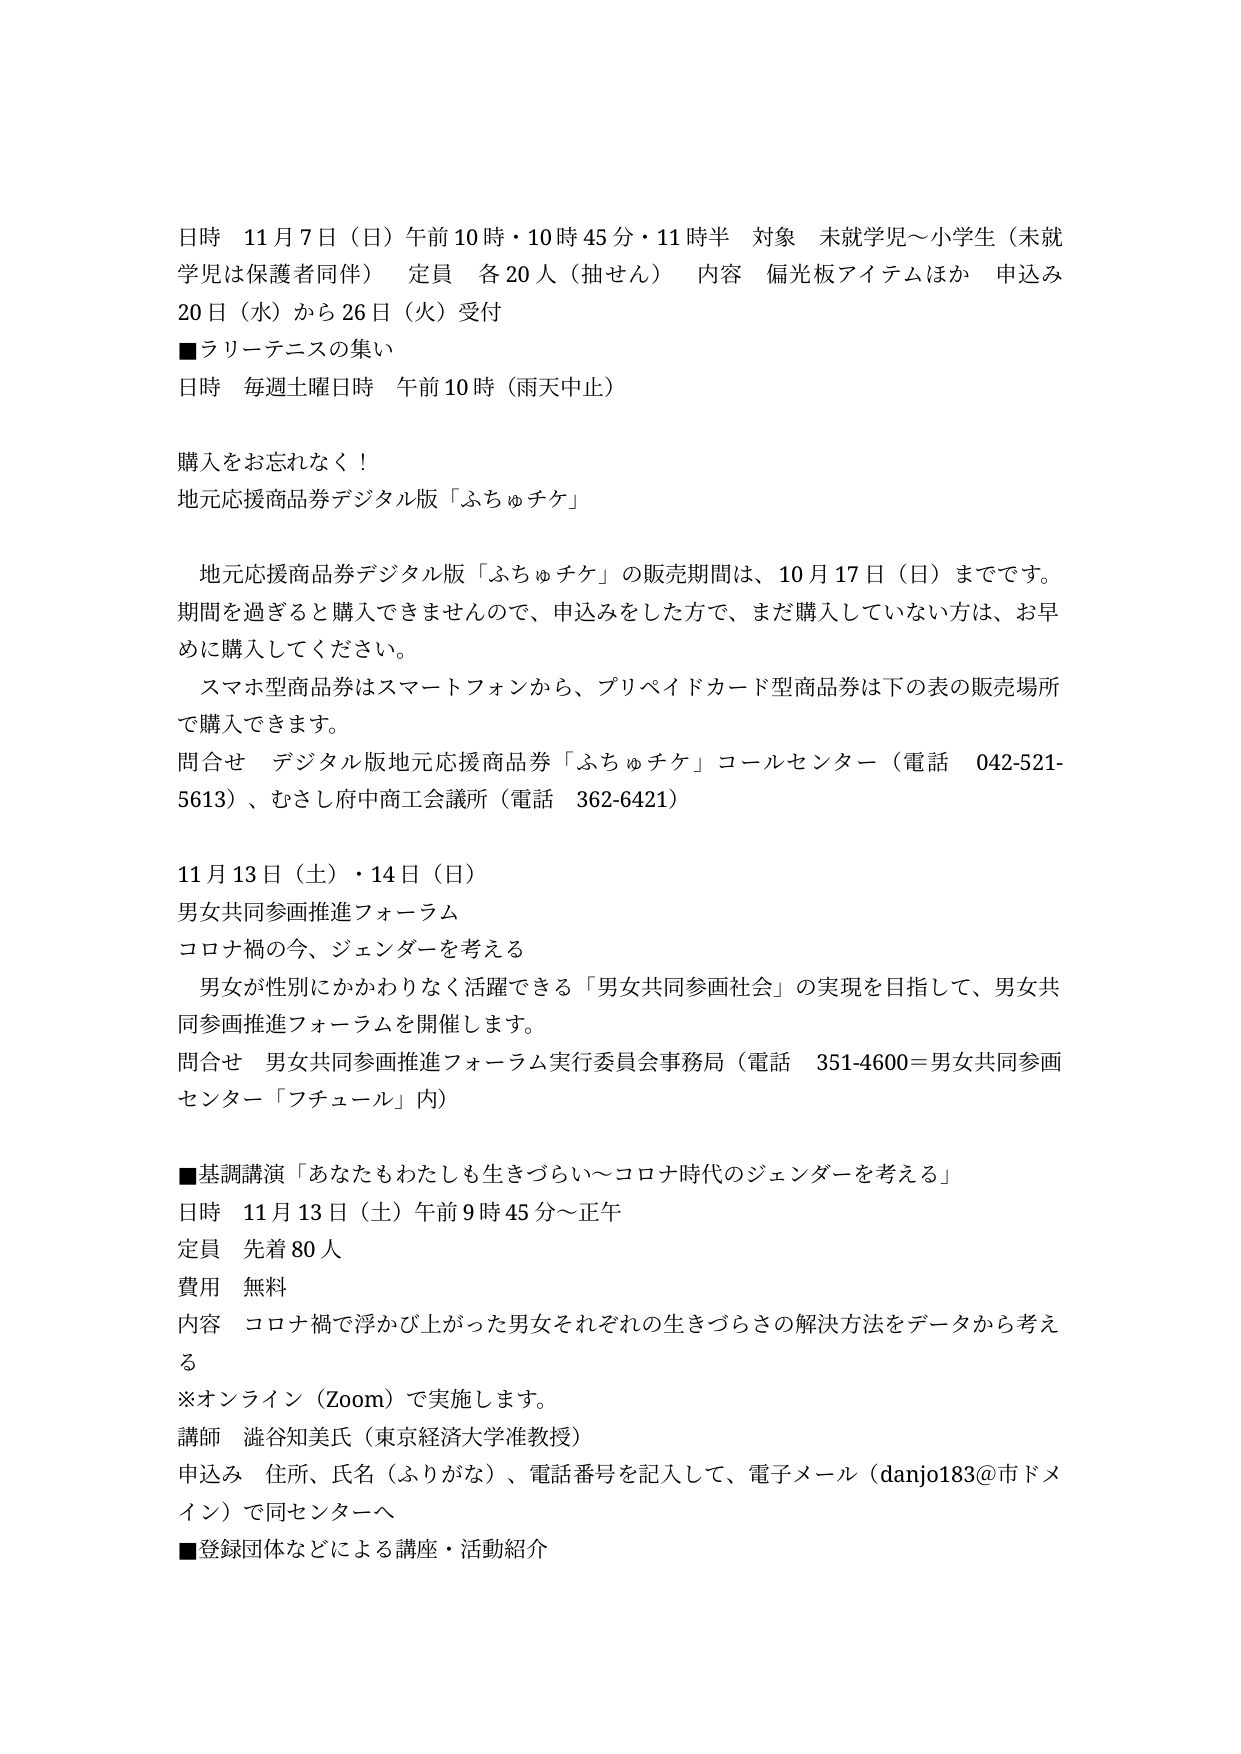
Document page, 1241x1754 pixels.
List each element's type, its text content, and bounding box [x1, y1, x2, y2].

text ■基調講演「あなたもわたしも生きづらい～コロナ時代のジェンダーを考える」 [177, 1154, 1063, 1192]
text 定員 先着80人 [177, 1229, 1063, 1267]
text 内容 コロナ禍で浮かび上がった男女それぞれの生きづらさの解決方法をデータから考える [177, 1304, 1063, 1379]
text 日時 毎週土曜日時 午前10時（雨天中止） [177, 367, 1063, 404]
text 日時 11月7日（日）午前10時・10時45分・11時半 対象 未就学児～小学生（未就学児は保護者同伴） 定員 各20人（抽せん） 内容 偏光板アイテムほか 申込み 20日（水）から26日（火）受付 [177, 217, 1063, 329]
text 地元応援商品券デジタル版「ふちゅチケ」 [177, 479, 1063, 517]
text ■ラリーテニスの集い [177, 329, 1063, 367]
text コロナ禍の今、ジェンダーを考える [177, 929, 1063, 967]
text 講師 澁谷知美氏（東京経済大学准教授） [177, 1417, 1063, 1454]
text 申込み 住所、氏名（ふりがな）、電話番号を記入して、電子メール（danjo183＠市ドメイン）で同センターへ [177, 1454, 1063, 1529]
text 男女が性別にかかわりなく活躍できる「男女共同参画社会」の実現を目指して、男女共同参画推進フォーラムを開催します。 [177, 967, 1063, 1042]
text 費用 無料 [177, 1267, 1063, 1304]
text 問合せ 男女共同参画推進フォーラム実行委員会事務局（電話 351-4600＝男女共同参画センター「フチュール」内） [177, 1042, 1063, 1117]
text 11月13日（土）・14日（日） [177, 854, 1063, 892]
text ※オンライン（Zoom）で実施します。 [177, 1379, 1063, 1417]
text 男女共同参画推進フォーラム [177, 892, 1063, 929]
text ■登録団体などによる講座・活動紹介 [177, 1529, 1063, 1567]
text 問合せ デジタル版地元応援商品券「ふちゅチケ」コールセンター（電話 042-521-5613）、むさし府中商工会議所（電話 362-6421） [177, 742, 1063, 817]
text 地元応援商品券デジタル版「ふちゅチケ」の販売期間は、10月17日（日）までです。期間を過ぎると購入できませんので、申込みをした方で、まだ購入していない方は、お早めに購入してください。 [177, 554, 1063, 667]
text 購入をお忘れなく！ [177, 442, 1063, 479]
text 日時 11月13日（土）午前9時45分～正午 [177, 1192, 1063, 1229]
text スマホ型商品券はスマートフォンから、プリペイドカード型商品券は下の表の販売場所で購入できます。 [177, 667, 1063, 742]
